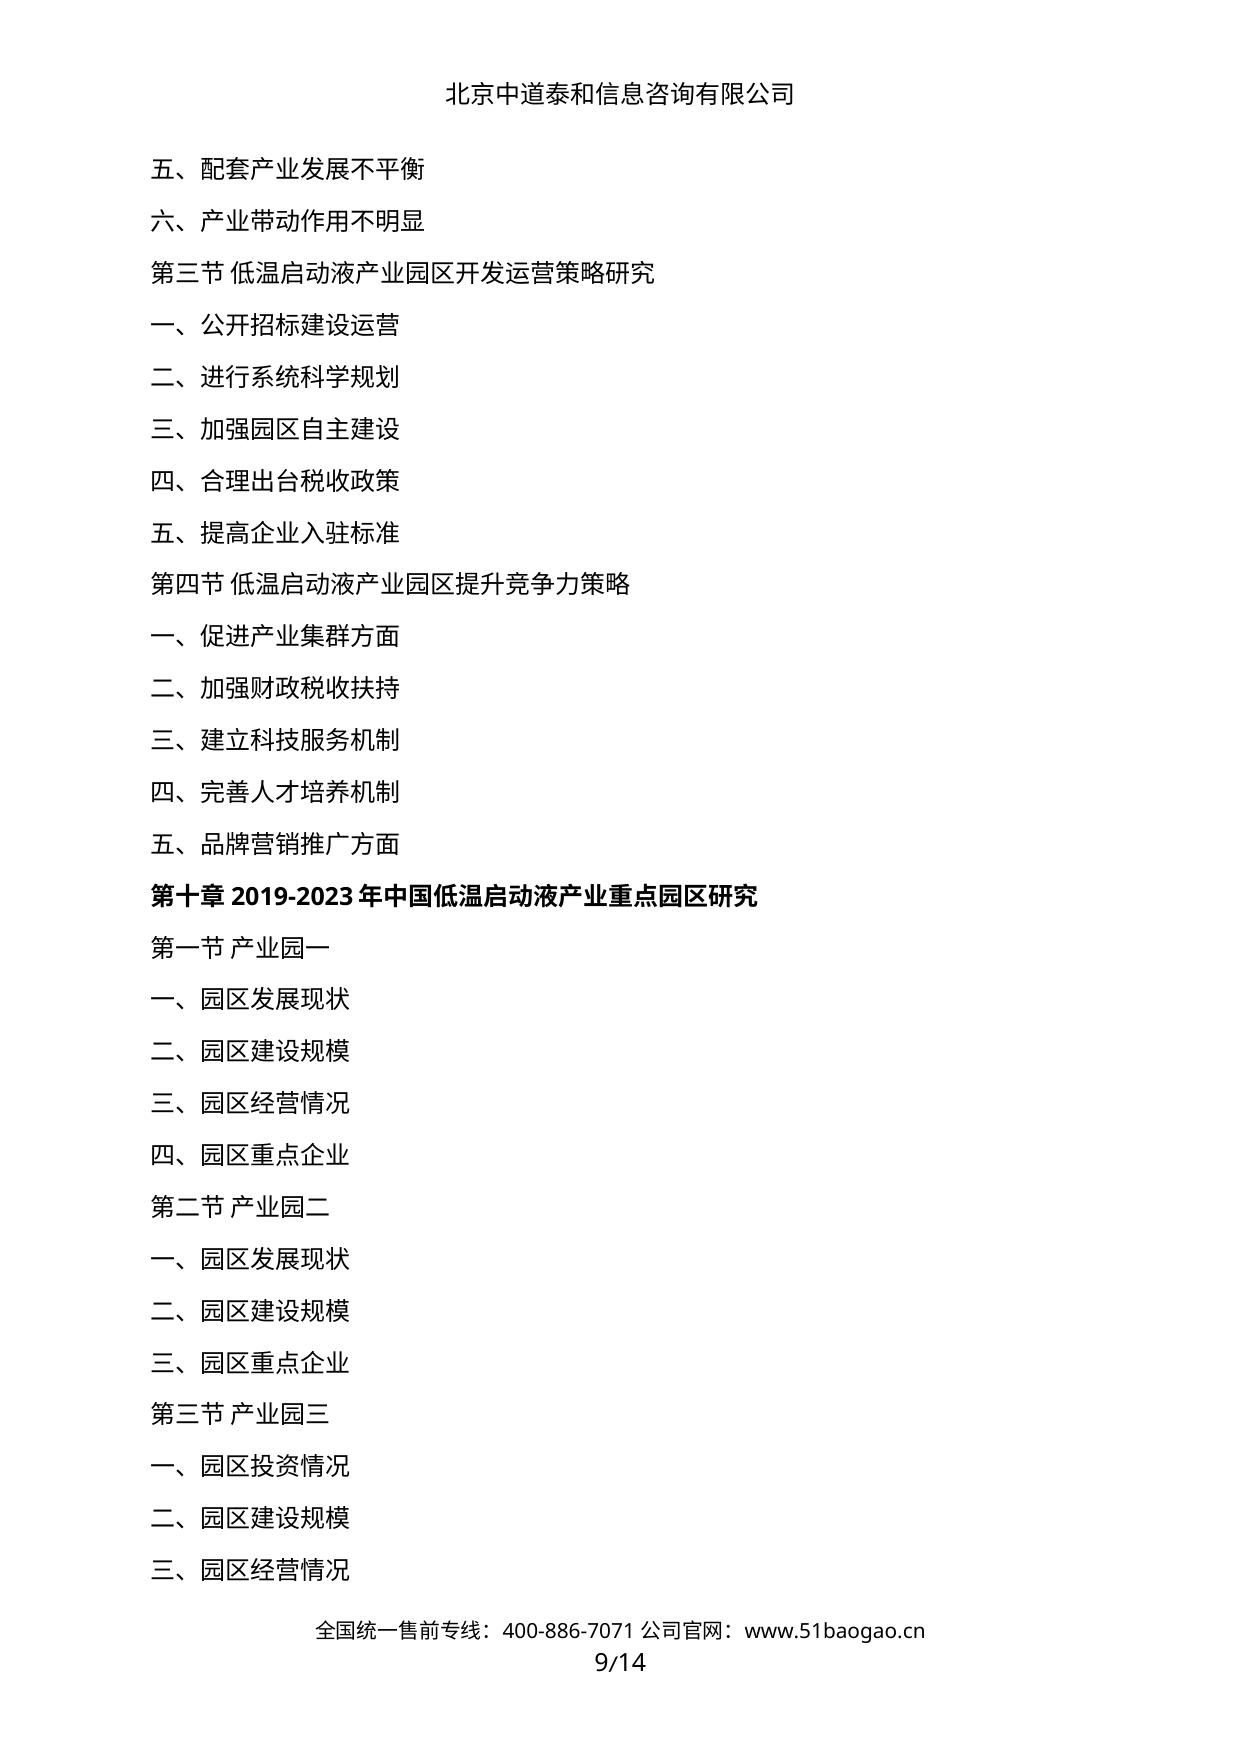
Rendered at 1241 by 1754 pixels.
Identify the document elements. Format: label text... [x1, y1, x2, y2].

text 第三节 产业园三 [150, 1395, 1090, 1431]
text 第三节 低温启动液产业园区开发运营策略研究 [150, 254, 1090, 290]
text 二、进行系统科学规划 [150, 357, 1090, 394]
text 第二节 产业园二 [150, 1187, 1090, 1224]
text 第一节 产业园一 [150, 928, 1090, 964]
text 三、加强园区自主建设 [150, 409, 1090, 446]
text 四、园区重点企业 [150, 1136, 1090, 1172]
text 一、园区发展现状 [150, 980, 1090, 1016]
text 五、提高企业入驻标准 [150, 513, 1090, 549]
text 六、产业带动作用不明显 [150, 202, 1090, 238]
text 一、公开招标建设运营 [150, 306, 1090, 342]
text 二、园区建设规模 [150, 1032, 1090, 1068]
text 一、促进产业集群方面 [150, 617, 1090, 653]
text 三、建立科技服务机制 [150, 721, 1090, 757]
text 一、园区发展现状 [150, 1239, 1090, 1276]
text 三、园区经营情况 [150, 1551, 1090, 1587]
text 三、园区重点企业 [150, 1343, 1090, 1379]
text 第四节 低温启动液产业园区提升竞争力策略 [150, 565, 1090, 601]
text 二、加强财政税收扶持 [150, 669, 1090, 705]
text 二、园区建设规模 [150, 1291, 1090, 1327]
text 五、品牌营销推广方面 [150, 824, 1090, 861]
text 五、配套产业发展不平衡 [150, 150, 1090, 186]
text 第十章 2019-2023年中国低温启动液产业重点园区研究 [150, 876, 1090, 912]
text 四、完善人才培养机制 [150, 772, 1090, 809]
text 三、园区经营情况 [150, 1084, 1090, 1120]
text 四、合理出台税收政策 [150, 461, 1090, 497]
text 一、园区投资情况 [150, 1447, 1090, 1483]
text 二、园区建设规模 [150, 1499, 1090, 1535]
